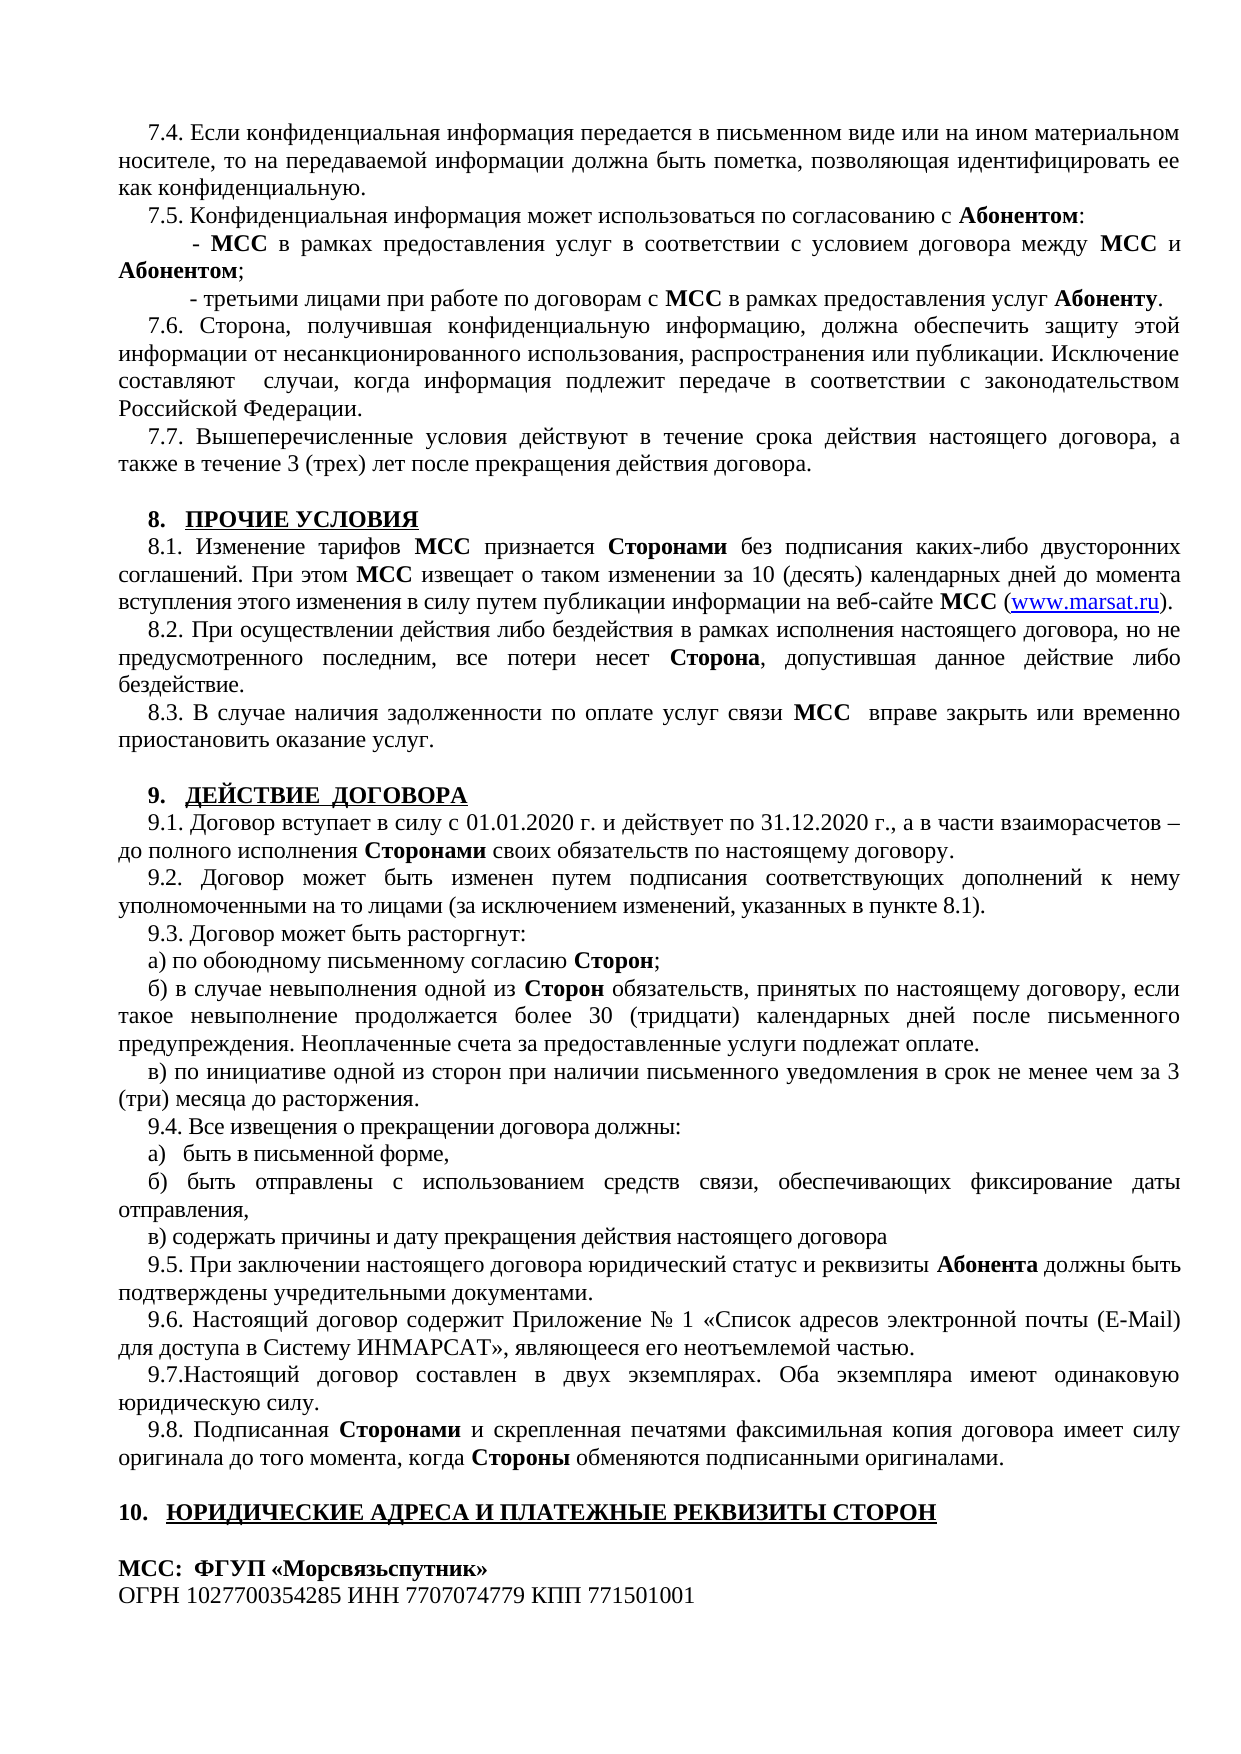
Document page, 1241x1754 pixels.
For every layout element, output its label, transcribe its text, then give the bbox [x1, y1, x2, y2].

text 9.6. Настоящий договор содержит Приложение № 1 «Список адресов электронной почты (E-Mail) для доступа в Систему ИНМАРСАТ», являющееся его неотъемлемой частью. [118, 1305, 1181, 1360]
text в) содержать причины и дату прекращения действия настоящего договора [118, 1222, 1181, 1250]
list ОГРН 1027700354285 ИНН 7707074779 КПП 771501001 [118, 1581, 1181, 1609]
text 7.4. Если конфиденциальная информация передается в письменном виде или на ином материальном носителе, то на передаваемой информации должна быть пометка, позволяющая идентифицировать ее как конфиденциальную. [118, 118, 1181, 201]
text 9.2. Договор может быть изменен путем подписания соответствующих дополнений к нему уполномоченными на то лицами (за исключением изменений, указанных в пункте 8.1). [118, 863, 1181, 919]
text 9.7.Настоящий договор составлен в двух экземплярах. Оба экземпляра имеют одинаковую юридическую силу. [118, 1360, 1181, 1416]
text 7.5. Конфиденциальная информация может использоваться по согласованию с Абонентом: [118, 201, 1181, 228]
text 9.1. Договор вступает в силу с 01.01.2020 г. и действует по 31.12.2020 г., а в части взаиморасчетов – до полного исполнения Сторонами своих обязательств по настоящему договору. [118, 808, 1181, 863]
list ДЕЙСТВИЕ ДОГОВОРА [148, 781, 1181, 808]
text 10. ЮРИДИЧЕСКИЕ АДРЕСА И ПЛАТЕЖНЫЕ РЕКВИЗИТЫ СТОРОН [118, 1498, 1181, 1526]
text в) по инициативе одной из сторон при наличии письменного уведомления в срок не менее чем за 3 (три) месяца до расторжения. [118, 1057, 1181, 1112]
text б) в случае невыполнения одной из Сторон обязательств, принятых по настоящему договору, если такое невыполнение продолжается более 30 (тридцати) календарных дней после письменного предупреждения. Неоплаченные счета за предоставленные услуги подлежат оплате. [118, 974, 1181, 1057]
text 7.7. Вышеперечисленные условия действуют в течение срока действия настоящего договора, а также в течение 3 (трех) лет после прекращения действия договора. [118, 422, 1181, 477]
text 9.3. Договор может быть расторгнут: [118, 919, 1181, 946]
text МСС: ФГУП «Морсвязьспутник» [118, 1553, 1181, 1581]
text 8.1. Изменение тарифов МСС признается Сторонами без подписания каких-либо двусторонних соглашений. При этом МСС извещает о таком изменении за 10 (десять) календарных дней до момента вступления этого изменения в силу путем публикации информации на веб-сайте МСС (www.marsat.ru). [118, 532, 1181, 615]
text а) по обоюдному письменному согласию Сторон; [118, 946, 1181, 974]
text 8.2. При осуществлении действия либо бездействия в рамках исполнения настоящего договора, но не предусмотренного последним, все потери несет Сторона, допустившая данное действие либо бездействие. [118, 615, 1181, 698]
text 8.3. В случае наличия задолженности по оплате услуг связи МСС вправе закрыть или временно приостановить оказание услуг. [118, 698, 1181, 753]
text 9.5. При заключении настоящего договора юридический статус и реквизиты Абонента должны быть подтверждены учредительными документами. [118, 1250, 1181, 1305]
text 7.6. Сторона, получившая конфиденциальную информацию, должна обеспечить защиту этой информации от несанкционированного использования, распространения или публикации. Исключение составляют случаи, когда информация подлежит передаче в соответствии с законодательством Российской Федерации. [118, 311, 1181, 422]
text а) быть в письменной форме, [118, 1139, 1181, 1167]
text б) быть отправлены с использованием средств связи, обеспечивающих фиксирование даты отправления, [118, 1167, 1181, 1222]
text 9.4. Все извещения о прекращении договора должны: [118, 1112, 1181, 1139]
list ПРОЧИЕ УСЛОВИЯ [148, 504, 1181, 532]
text - третьими лицами при работе по договорам с МСС в рамках предоставления услуг Абоненту. [118, 284, 1181, 311]
text 9.8. Подписанная Сторонами и скрепленная печатями факсимильная копия договора имеет силу оригинала до того момента, когда Стороны обменяются подписанными оригиналами. [118, 1416, 1181, 1471]
text - МСС в рамках предоставления услуг в соответствии с условием договора между МСС и Абонентом; [118, 228, 1181, 284]
